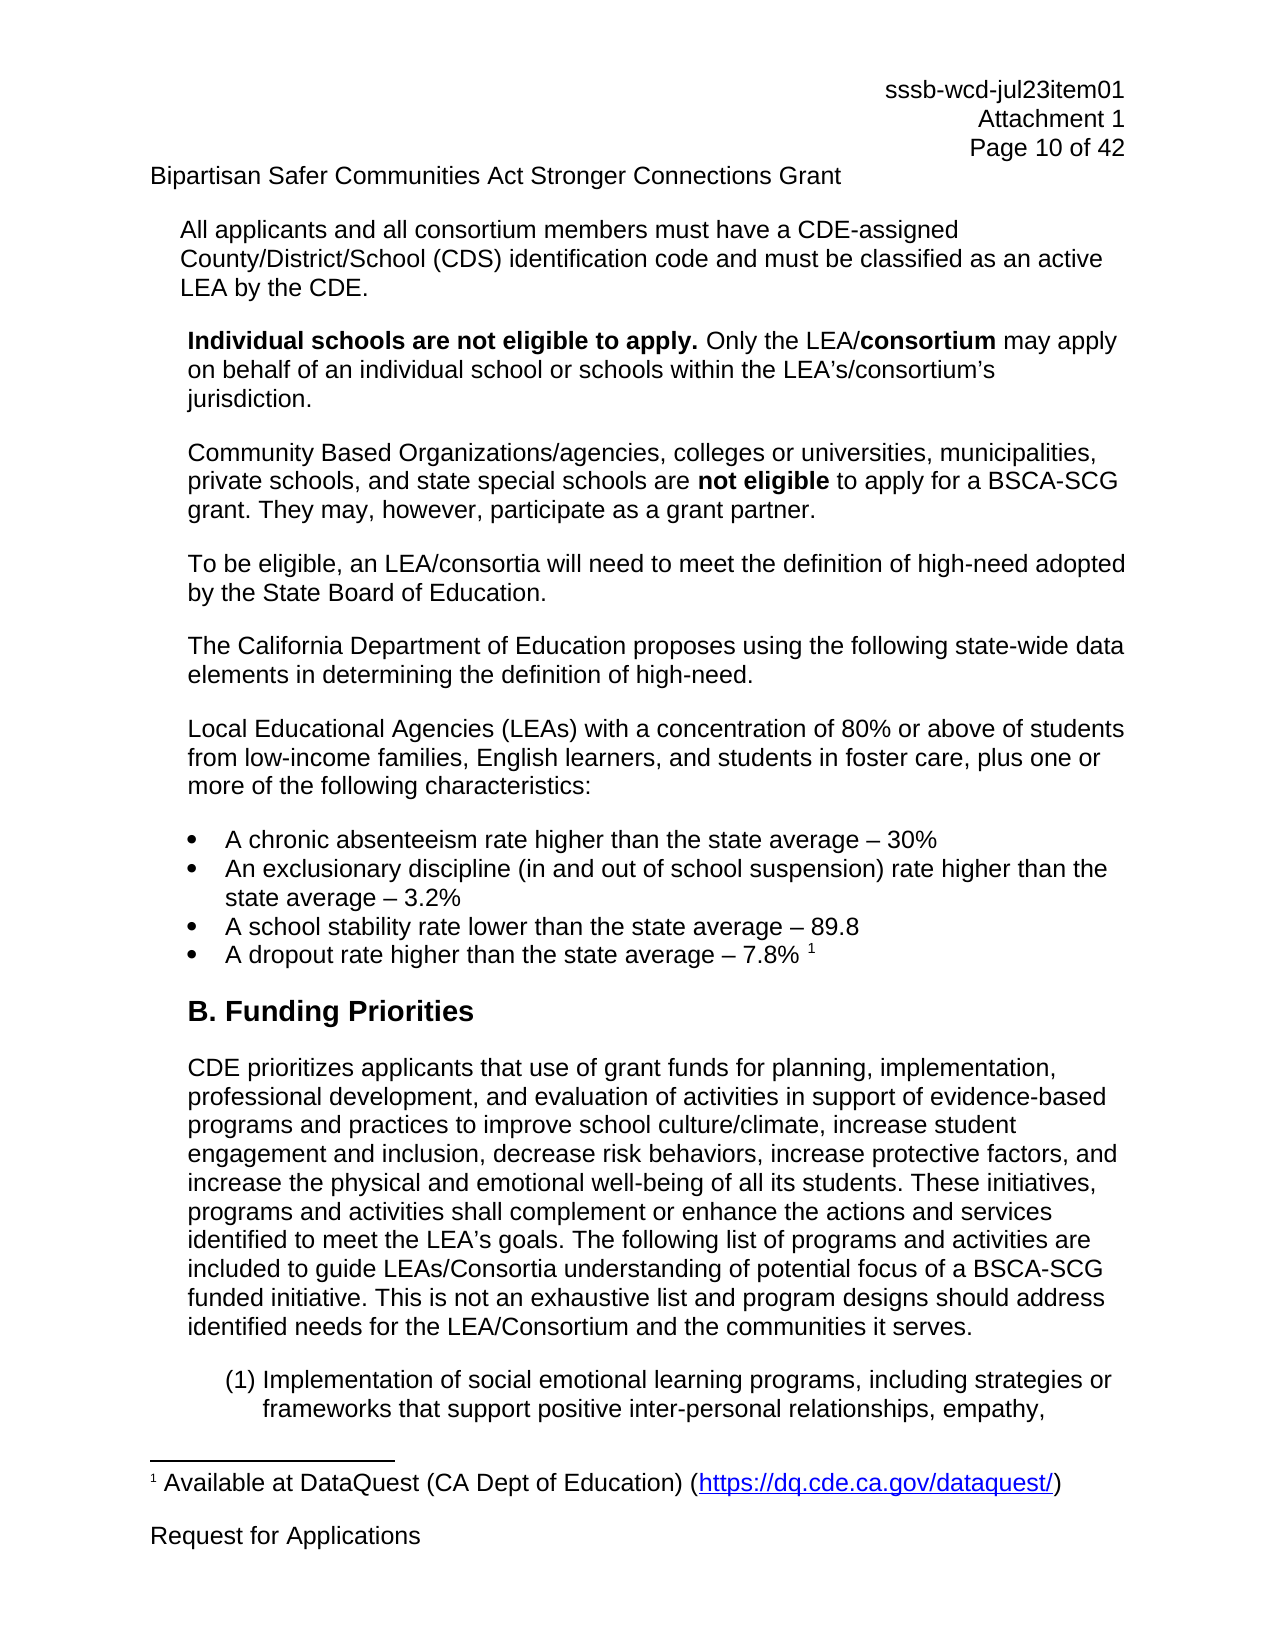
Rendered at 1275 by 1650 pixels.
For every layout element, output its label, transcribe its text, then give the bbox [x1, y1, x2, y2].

subtitle Funding Priorities [187, 994, 1125, 1028]
list A dropout rate higher than the state average – 7.8% [187, 940, 1125, 969]
text All applicants and all consortium members must have a CDE-assigned County/District/School (CDS) identification code and must be classified as an active LEA by the CDE. [180, 215, 1127, 301]
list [225, 1365, 1125, 1423]
list An exclusionary discipline (in and out of school suspension) rate higher than the state average – 3.2% [187, 854, 1125, 911]
text To be eligible, an LEA/consortia will need to meet the definition of high-need adopted by the State Board of Education. [187, 549, 1127, 606]
text The California Department of Education proposes using the following state-wide data elements in determining the definition of high-need. [187, 631, 1127, 689]
list A chronic absenteeism rate higher than the state average – 30% [187, 825, 1125, 854]
text Local Educational Agencies (LEAs) with a concentration of 80% or above of students from low-income families, English learners, and students in foster care, plus one or more of the following characteristics: [187, 714, 1127, 800]
text CDE prioritizes applicants that use of grant funds for planning, implementation, professional development, and evaluation of activities in support of evidence-based programs and practices to improve school culture/climate, increase student engagement and inclusion, decrease risk behaviors, increase protective factors, and increase the physical and emotional well-being of all its students. These initiatives, programs and activities shall complement or enhance the actions and services identified to meet the LEA’s goals. The following list of programs and activities are included to guide LEAs/Consortia understanding of potential focus of a BSCA-SCG funded initiative. This is not an exhaustive list and program designs should address identified needs for the LEA/Consortium and the communities it serves. [187, 1053, 1128, 1340]
text Individual schools are not eligible to apply. Only the LEA/consortium may apply on behalf of an individual school or schools within the LEA’s/consortium’s jurisdiction. [187, 326, 1128, 412]
list A school stability rate lower than the state average – 89.8 [187, 911, 1125, 940]
text Community Based Organizations/agencies, colleges or universities, municipalities, private schools, and state special schools are not eligible to apply for a BSCA-SCG grant. They may, however, participate as a grant partner. [187, 437, 1127, 524]
